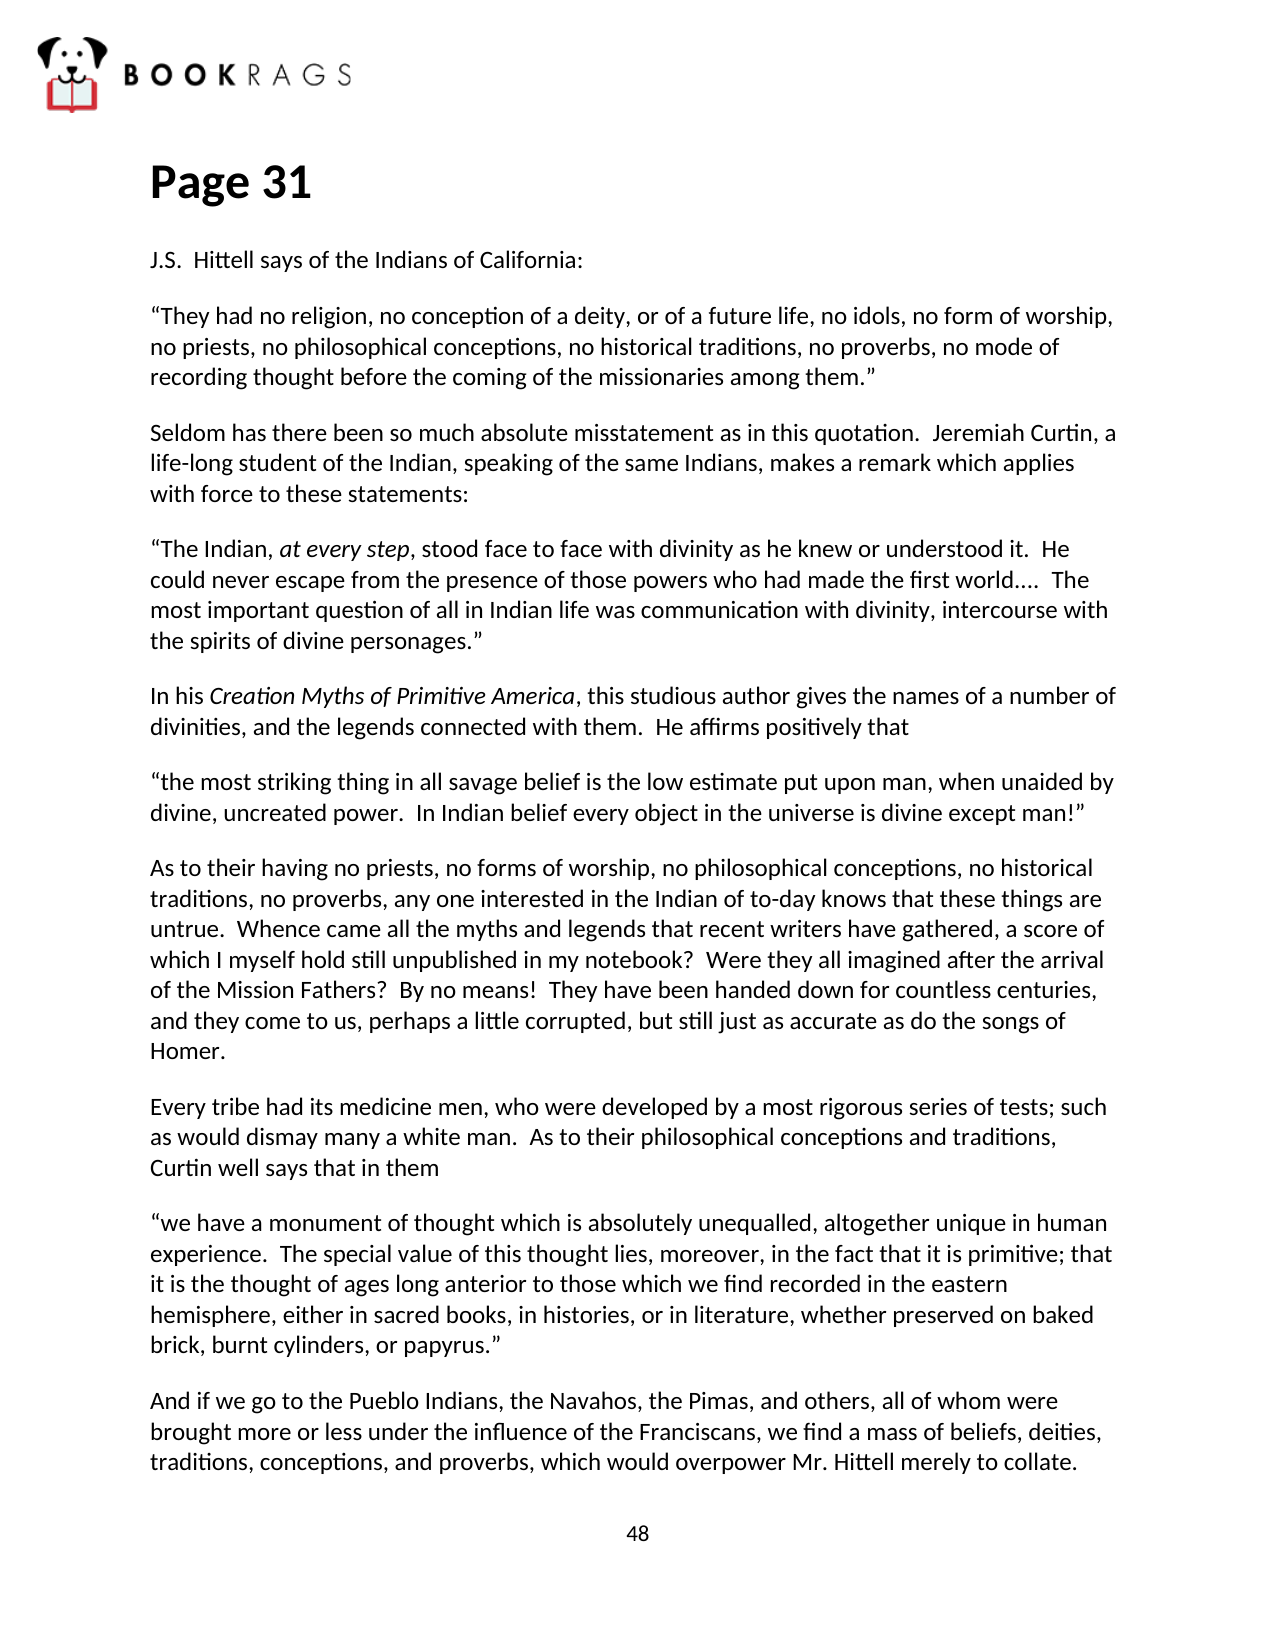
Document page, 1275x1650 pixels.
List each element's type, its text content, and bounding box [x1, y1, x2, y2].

text Seldom has there been so much absolute misstatement as in this quotation. Jeremiah Curtin, a life-long student of the Indian, speaking of the same Indians, makes a remark which applies with force to these statements: [150, 417, 1125, 508]
text “They had no religion, no conception of a deity, or of a future life, no idols, no form of worship, no priests, no philosophical conceptions, no historical traditions, no proverbs, no mode of recording thought before the coming of the missionaries among them.” [150, 300, 1125, 392]
picture [37, 37, 351, 113]
text “the most striking thing in all savage belief is the low estimate put upon man, when unaided by divine, uncreated power. In Indian belief every object in the universe is divine except man!” [150, 766, 1125, 827]
text “we have a monument of thought which is absolutely unequalled, altogether unique in human experience. The special value of this thought lies, moreover, in the fact that it is primitive; that it is the thought of ages long anterior to those which we find recorded in the eastern hemisphere, either in sacred books, in histories, or in literature, whether preserved on baked brick, burnt cylinders, or papyrus.” [150, 1208, 1125, 1360]
text Every tribe had its medicine men, who were developed by a most rigorous series of tests; such as would dismay many a white man. As to their philosophical conceptions and traditions, Curtin well says that in them [150, 1091, 1125, 1183]
text As to their having no priests, no forms of worship, no philosophical conceptions, no historical traditions, no proverbs, any one interested in the Indian of to-day knows that these things are untrue. Whence came all the myths and legends that recent writers have gathered, a score of which I myself hold still unpublished in my notebook? Were they all imagined after the arrival of the Mission Fathers? By no means! They have been handed down for countless centuries, and they come to us, perhaps a little corrupted, but still just as accurate as do the songs of Homer. [150, 852, 1125, 1066]
text In his Creation Myths of Primitive America, this studious author gives the names of a number of divinities, and the legends connected with them. He affirms positively that [150, 680, 1125, 741]
text And if we go to the Pueblo Indians, the Navahos, the Pimas, and others, all of whom were brought more or less under the influence of the Franciscans, we find a mass of beliefs, deities, traditions, conceptions, and proverbs, which would overpower Mr. Hittell merely to collate. [150, 1385, 1125, 1477]
text J.S. Hittell says of the Indians of California: [150, 244, 1125, 275]
text “The Indian, at every step, stood face to face with divinity as he knew or understood it. He could never escape from the presence of those powers who had made the first world.... The most important question of all in Indian life was communication with divinity, intercourse with the spirits of divine personages.” [150, 533, 1125, 655]
text Page 31 [150, 150, 1125, 211]
